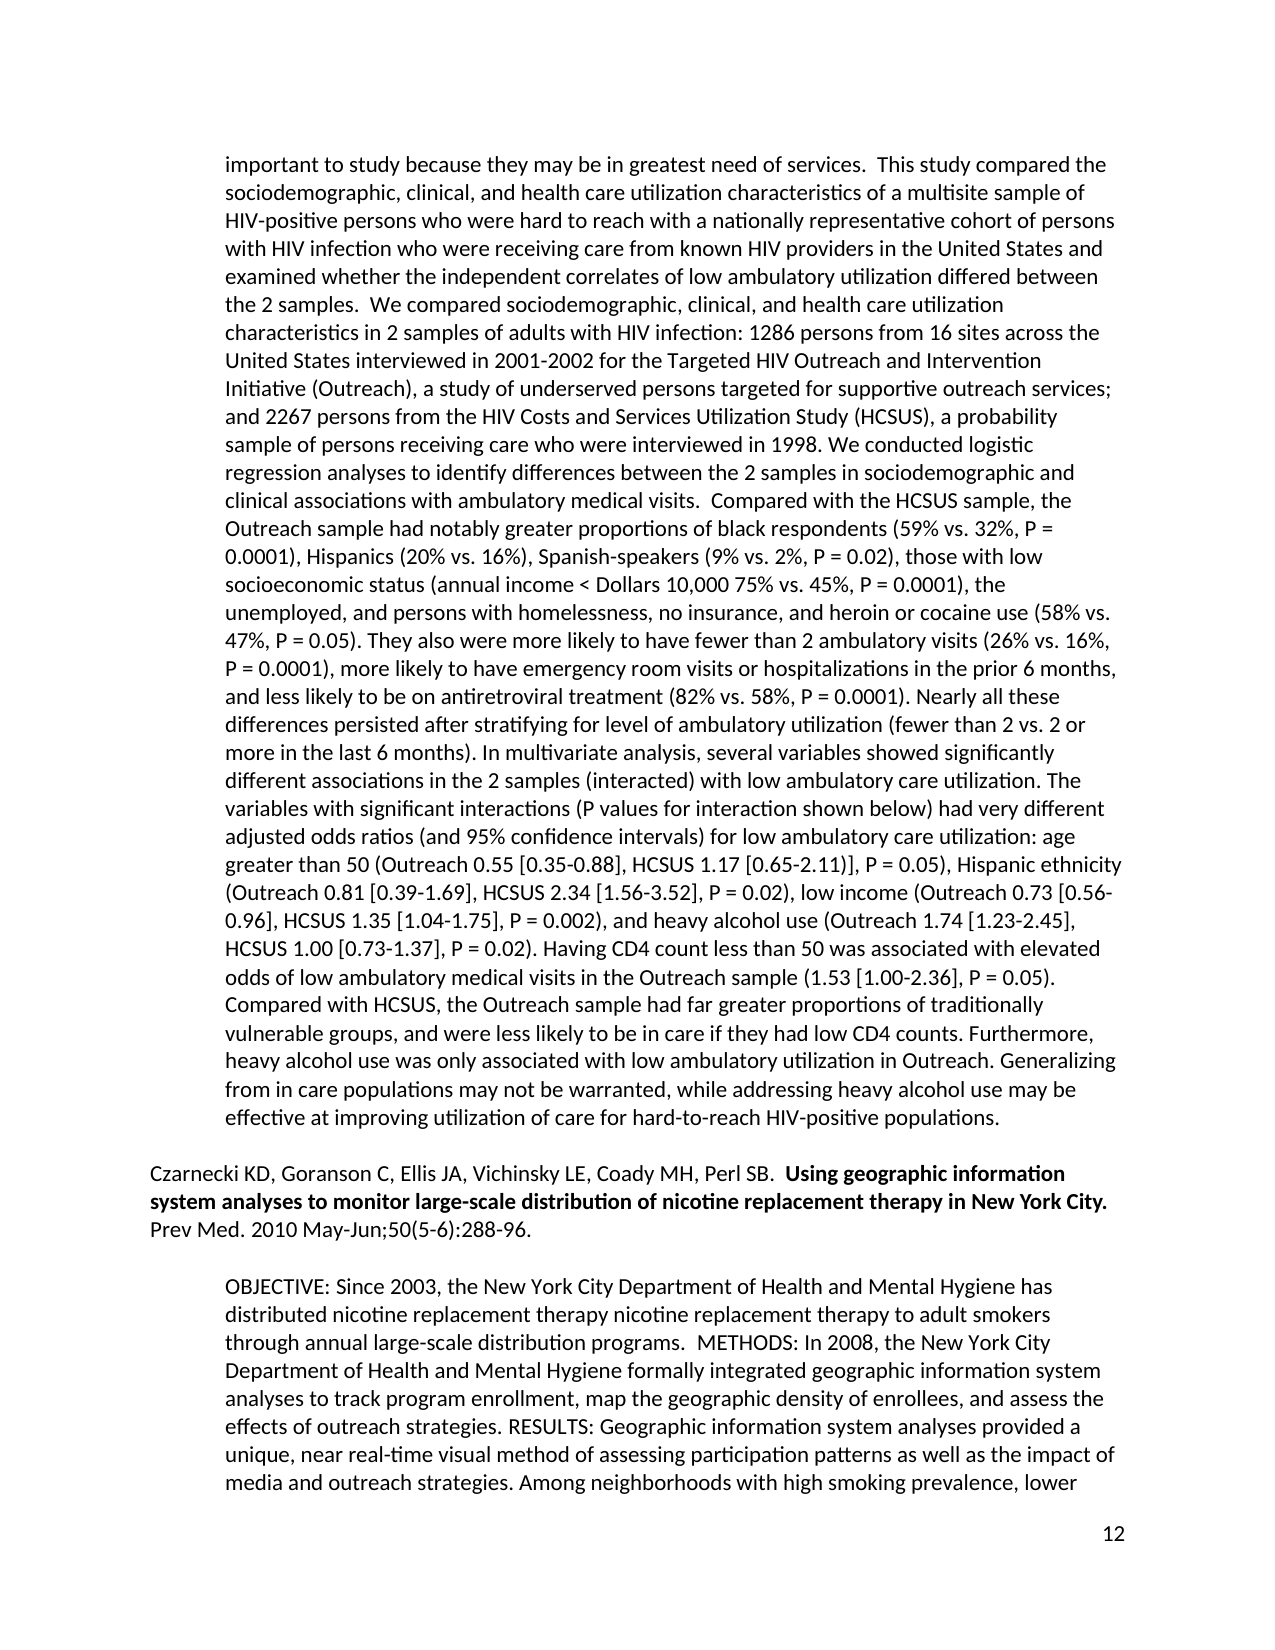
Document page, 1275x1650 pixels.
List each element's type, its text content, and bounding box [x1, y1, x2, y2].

text Czarnecki KD, Goranson C, Ellis JA, Vichinsky LE, Coady MH, Perl SB. Using geographic information system analyses to monitor large-scale distribution of nicotine replacement therapy in New York City. Prev Med. 2010 May-Jun;50(5-6):288-96. [150, 1159, 1125, 1243]
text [225, 1272, 1125, 1496]
